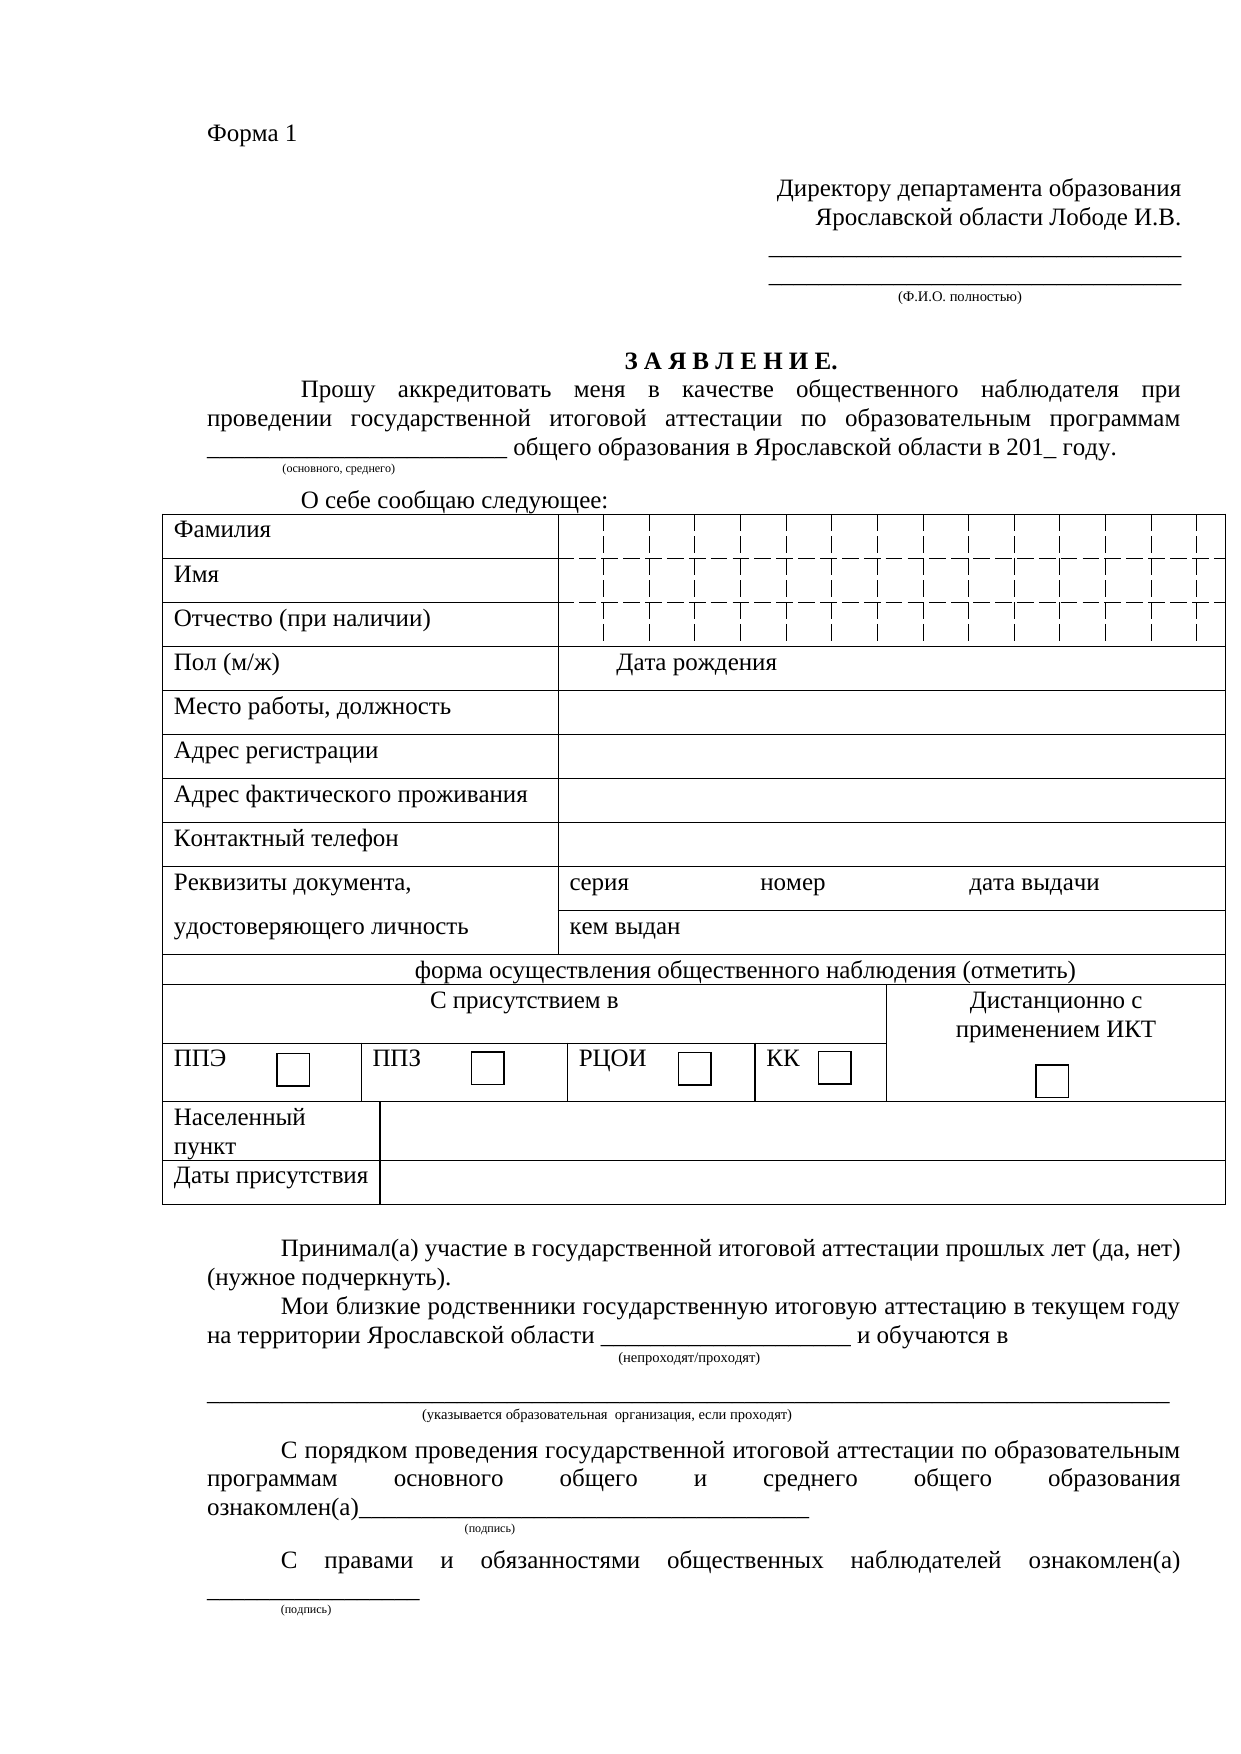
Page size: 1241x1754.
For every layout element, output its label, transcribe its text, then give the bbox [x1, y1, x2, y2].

table_cell [1151, 558, 1197, 602]
table_cell [604, 602, 649, 646]
table_cell [559, 691, 1225, 734]
text Ярославской области Лободе И.В. [207, 202, 1181, 231]
table_cell [381, 1102, 1225, 1159]
table_header [1151, 515, 1197, 558]
table_cell Адрес регистрации [163, 735, 558, 778]
text О себе сообщаю следующее: [207, 485, 1181, 513]
text Мои близкие родственники государственную итоговую аттестацию в текущем году на территории Ярославской области ____________________ и обучаются в [207, 1291, 1181, 1348]
text Директору департамента образования [207, 173, 1181, 202]
table_cell КК [756, 1044, 886, 1101]
table_header [832, 515, 877, 558]
table_cell [559, 779, 1225, 822]
table_cell Место работы, должность [163, 691, 558, 734]
table_header [1105, 515, 1151, 558]
table_cell [923, 602, 968, 646]
text _________________________________ [207, 231, 1181, 259]
text (указывается образовательная организация, если проходят) [207, 1406, 1181, 1435]
table_header [1197, 515, 1225, 558]
text Принимал(а) участие в государственной итоговой аттестации прошлых лет (да, нет) (нужное подчеркнуть). [207, 1233, 1181, 1291]
table_cell Пол (м/ж) [163, 647, 558, 690]
table_header Фамилия [163, 515, 558, 558]
table_cell РЦОИ [568, 1044, 754, 1101]
table_cell [559, 735, 1225, 778]
table_cell [381, 1161, 1225, 1204]
table_header [1014, 515, 1060, 558]
table_cell Адрес фактического проживания [163, 779, 558, 822]
table_cell [1105, 602, 1151, 646]
table_cell Контактный телефон [163, 823, 558, 866]
table_header [969, 515, 1014, 558]
table_cell Дистанционно с применением ИКТ [887, 985, 1225, 1101]
table_cell С присутствием в [163, 985, 886, 1042]
text Прошу аккредитовать меня в качестве общественного наблюдателя при проведении государственной итоговой аттестации по образовательным программам ________________________ общего образования в Ярославской области в 201_ году. [207, 374, 1181, 461]
text _________________________________ [207, 259, 1181, 288]
table_header [604, 515, 649, 558]
text З А Я В Л Е Н И Е. [207, 346, 1181, 374]
table_cell Отчество (при наличии) [163, 603, 558, 646]
table_header [649, 515, 695, 558]
table_cell [559, 558, 603, 602]
table_header [878, 515, 923, 558]
table_header [695, 515, 740, 558]
table_header [559, 515, 603, 558]
table_cell форма осуществления общественного наблюдения (отметить) [163, 955, 1225, 984]
table_cell [1105, 558, 1151, 602]
table_cell [649, 558, 695, 602]
table_cell [969, 558, 1014, 602]
text (непроходят/проходят) [207, 1348, 1181, 1377]
table_cell [604, 558, 649, 602]
table_cell [878, 558, 923, 602]
table_cell [1060, 558, 1105, 602]
table_cell [1197, 602, 1225, 646]
text (основного, среднего) [207, 461, 1181, 485]
table_cell [786, 602, 832, 646]
text С порядком проведения государственной итоговой аттестации по образовательным программам основного общего и среднего общего образования ознакомлен(а)____________________________________ [207, 1435, 1181, 1521]
text (Ф.И.О. полностью) [207, 288, 1181, 317]
table_cell [923, 558, 968, 602]
text (подпись) [207, 1602, 1181, 1627]
table_cell ППЭ [163, 1044, 361, 1101]
table_cell удостоверяющего личность [163, 910, 558, 954]
table_cell [832, 558, 877, 602]
table_header [740, 515, 786, 558]
table_cell [969, 602, 1014, 646]
table_cell ППЗ [362, 1044, 567, 1101]
table_cell Имя [163, 559, 558, 602]
table_cell [649, 602, 695, 646]
table_cell [695, 602, 740, 646]
table_header [1060, 515, 1105, 558]
table_cell [740, 602, 786, 646]
table_header [786, 515, 832, 558]
table_cell [832, 602, 877, 646]
table_cell Населенный пункт [163, 1102, 379, 1159]
text (подпись) [207, 1521, 1181, 1545]
table_cell [1060, 602, 1105, 646]
table_cell серия номер дата выдачи [559, 867, 1225, 910]
table_cell [695, 558, 740, 602]
text С правами и обязанностями общественных наблюдателей ознакомлен(а) _________________ [207, 1545, 1181, 1602]
table_cell [1014, 602, 1060, 646]
table_header [923, 515, 968, 558]
table_cell [786, 558, 832, 602]
table_cell [1197, 558, 1225, 602]
table_cell [1151, 602, 1197, 646]
table_cell [740, 558, 786, 602]
table_cell Даты присутствия [163, 1161, 379, 1204]
table_cell Реквизиты документа, [163, 867, 558, 910]
table_cell [878, 602, 923, 646]
table_cell [559, 647, 605, 690]
table_cell Дата рождения [605, 647, 1225, 690]
table_cell [559, 823, 1225, 866]
text _____________________________________________________________________________ [207, 1377, 1181, 1406]
table_cell [559, 602, 603, 646]
table_cell [1014, 558, 1060, 602]
table_cell кем выдан [559, 911, 1225, 954]
text Форма 1 [207, 118, 1181, 147]
